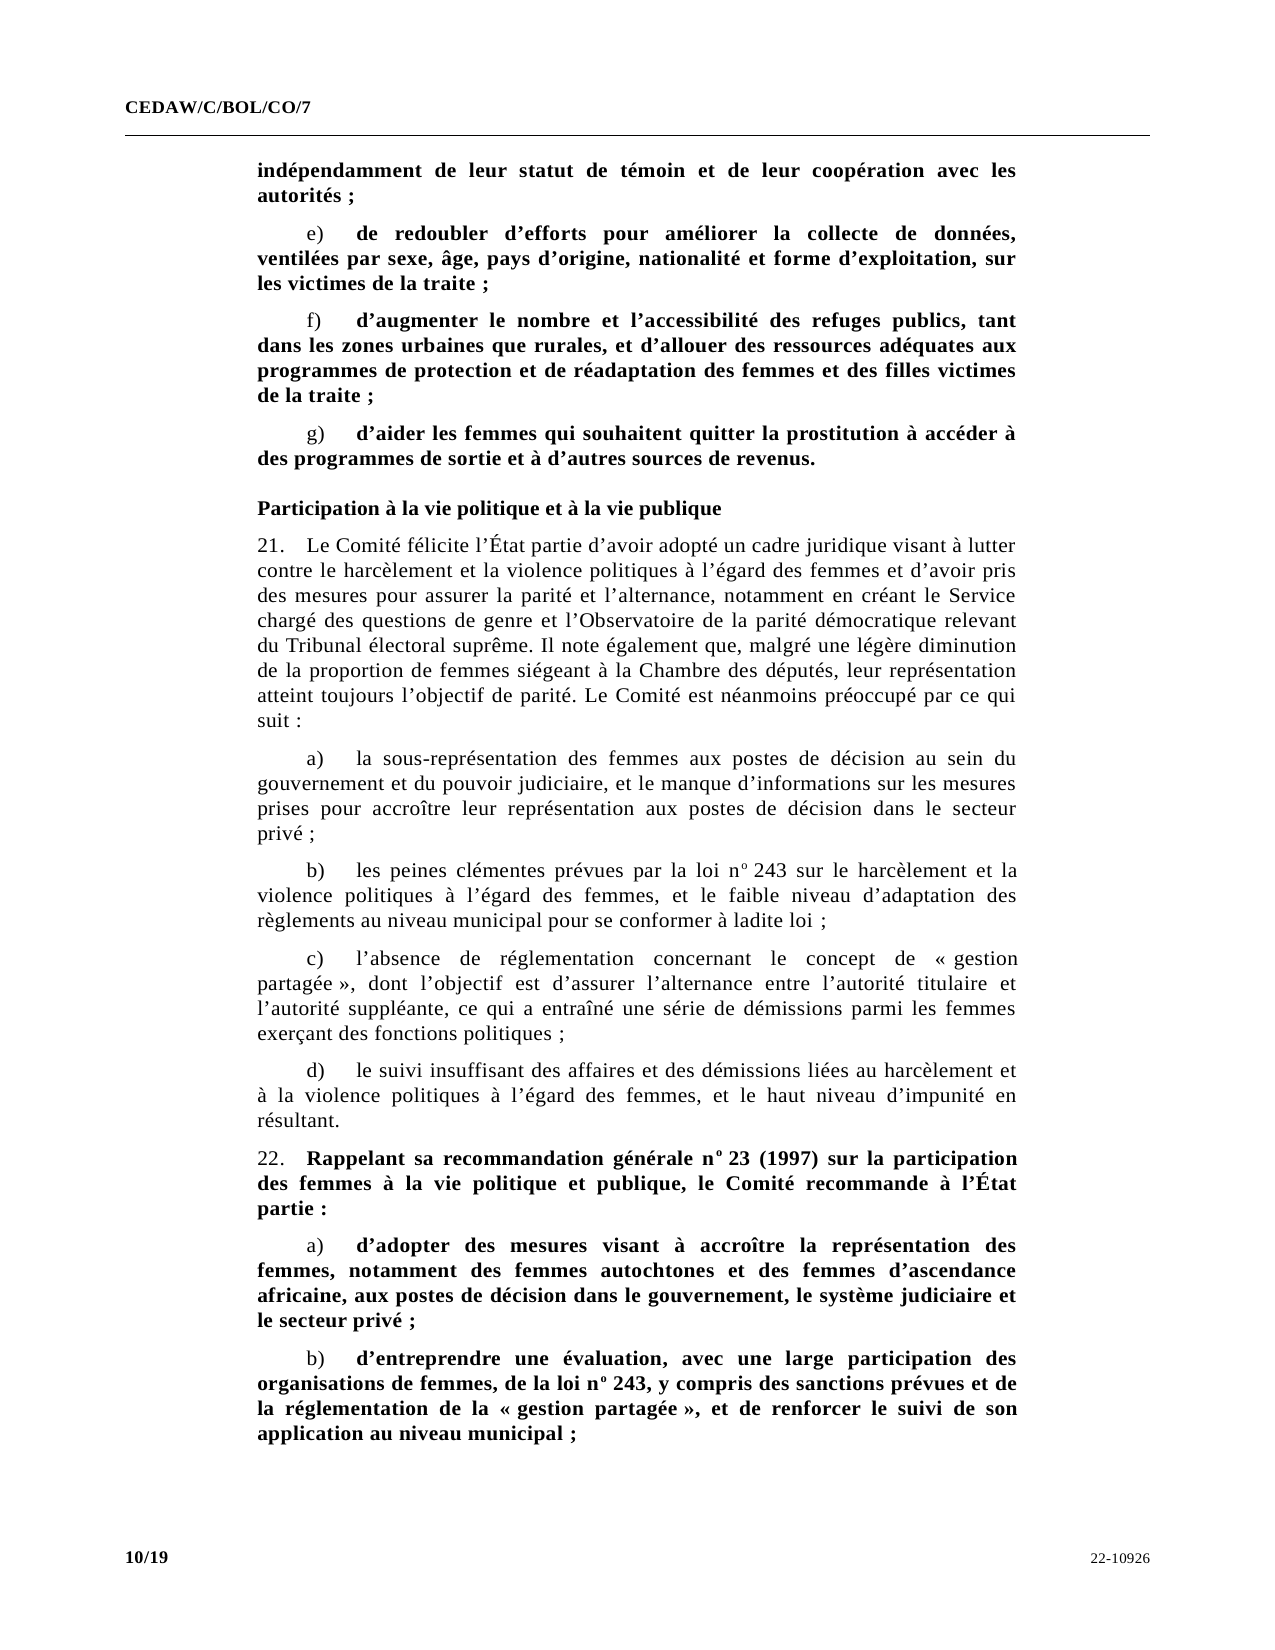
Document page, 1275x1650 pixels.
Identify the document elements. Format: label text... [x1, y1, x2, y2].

text d) le suivi insuffisant des affaires et des démissions liées au harcèlement et à la violence politiques à l’égard des femmes, et le haut niveau d’impunité en résultant. [257, 1057, 1018, 1132]
list Le Comité félicite l’État partie d’avoir adopté un cadre juridique visant à lutter contre le harcèlement et la violence politiques à l’égard des femmes et d’avoir pris des mesures pour assurer la parité et l’alternance, notamment en créant le Service chargé des questions de genre et l’Observatoire de la parité démocratique relevant du Tribunal électoral suprême. Il note également que, malgré une légère diminution de la proportion de femmes siégeant à la Chambre des députés, leur représentation atteint toujours l’objectif de parité. Le Comité est néanmoins préoccupé par ce qui suit : [257, 532, 1018, 732]
text a) la sous-représentation des femmes aux postes de décision au sein du gouvernement et du pouvoir judiciaire, et le manque d’informations sur les mesures prises pour accroître leur représentation aux postes de décision dans le secteur privé ; [257, 745, 1018, 845]
text b) les peines clémentes prévues par la loi no 243 sur le harcèlement et la violence politiques à l’égard des femmes, et le faible niveau d’adaptation des règlements au niveau municipal pour se conformer à ladite loi ; [257, 857, 1018, 932]
text b) d’entreprendre une évaluation, avec une large participation des organisations de femmes, de la loi no 243, y compris des sanctions prévues et de la réglementation de la « gestion partagée », et de renforcer le suivi de son application au niveau municipal ; [257, 1345, 1018, 1445]
text e) de redoubler d’efforts pour améliorer la collecte de données, ventilées par sexe, âge, pays d’origine, nationalité et forme d’exploitation, sur les victimes de la traite ; [257, 220, 1018, 295]
text Participation à la vie politique et à la vie publique [125, 495, 1019, 520]
text g) d’aider les femmes qui souhaitent quitter la prostitution à accéder à des programmes de sortie et à d’autres sources de revenus. [257, 420, 1018, 470]
text a) d’adopter des mesures visant à accroître la représentation des femmes, notamment des femmes autochtones et des femmes d’ascendance africaine, aux postes de décision dans le gouvernement, le système judiciaire et le secteur privé ; [257, 1232, 1018, 1332]
text f) d’augmenter le nombre et l’accessibilité des refuges publics, tant dans les zones urbaines que rurales, et d’allouer des ressources adéquates aux programmes de protection et de réadaptation des femmes et des filles victimes de la traite ; [257, 307, 1018, 407]
list Rappelant sa recommandation générale no 23 (1997) sur la participation des femmes à la vie politique et publique, le Comité recommande à l’État partie : [257, 1145, 1018, 1220]
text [257, 157, 1018, 207]
text c) l’absence de réglementation concernant le concept de « gestion partagée », dont l’objectif est d’assurer l’alternance entre l’autorité titulaire et l’autorité suppléante, ce qui a entraîné une série de démissions parmi les femmes exerçant des fonctions politiques ; [257, 945, 1018, 1045]
